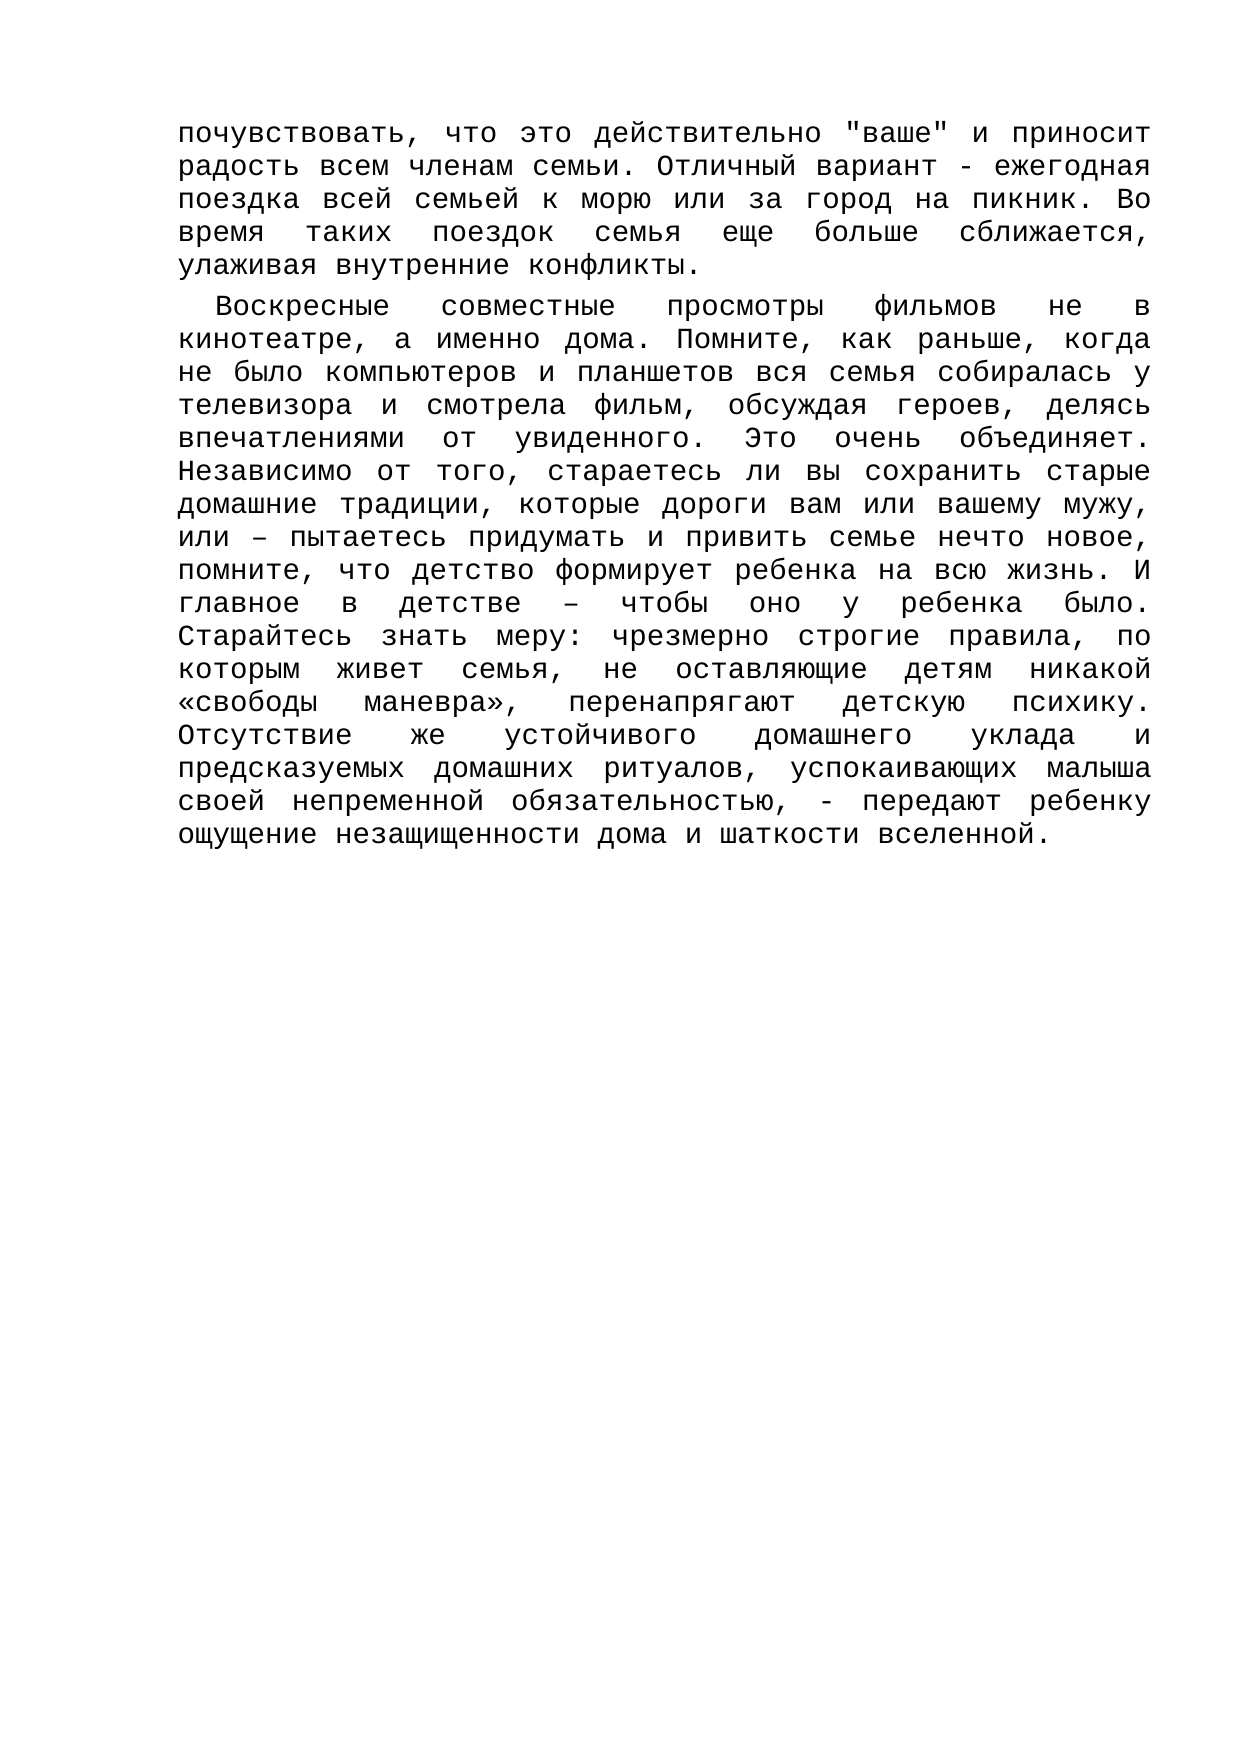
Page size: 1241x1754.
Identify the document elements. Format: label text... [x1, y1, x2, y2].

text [177, 118, 1152, 283]
text Воскресные совместные просмотры фильмов не в кинотеатре, а именно дома. Помните, как раньше, когда не было компьютеров и планшетов вся семья собиралась у телевизора и смотрела фильм, обсуждая героев, делясь впечатлениями от увиденного. Это очень объединяет. Независимо от того, стараетесь ли вы сохранить старые домашние традиции, которые дороги вам или вашему мужу, или – пытаетесь придумать и привить семье нечто новое, помните, что детство формирует ребенка на всю жизнь. И главное в детстве – чтобы оно у ребенка было. Старайтесь знать меру: чрезмерно строгие правила, по которым живет семья, не оставляющие детям никакой «свободы маневра», перенапрягают детскую психику. Отсутствие же устойчивого домашнего уклада и предсказуемых домашних ритуалов, успокаивающих малыша своей непременной обязательностью, - передают ребенку ощущение незащищенности дома и шаткости вселенной. [177, 291, 1152, 852]
